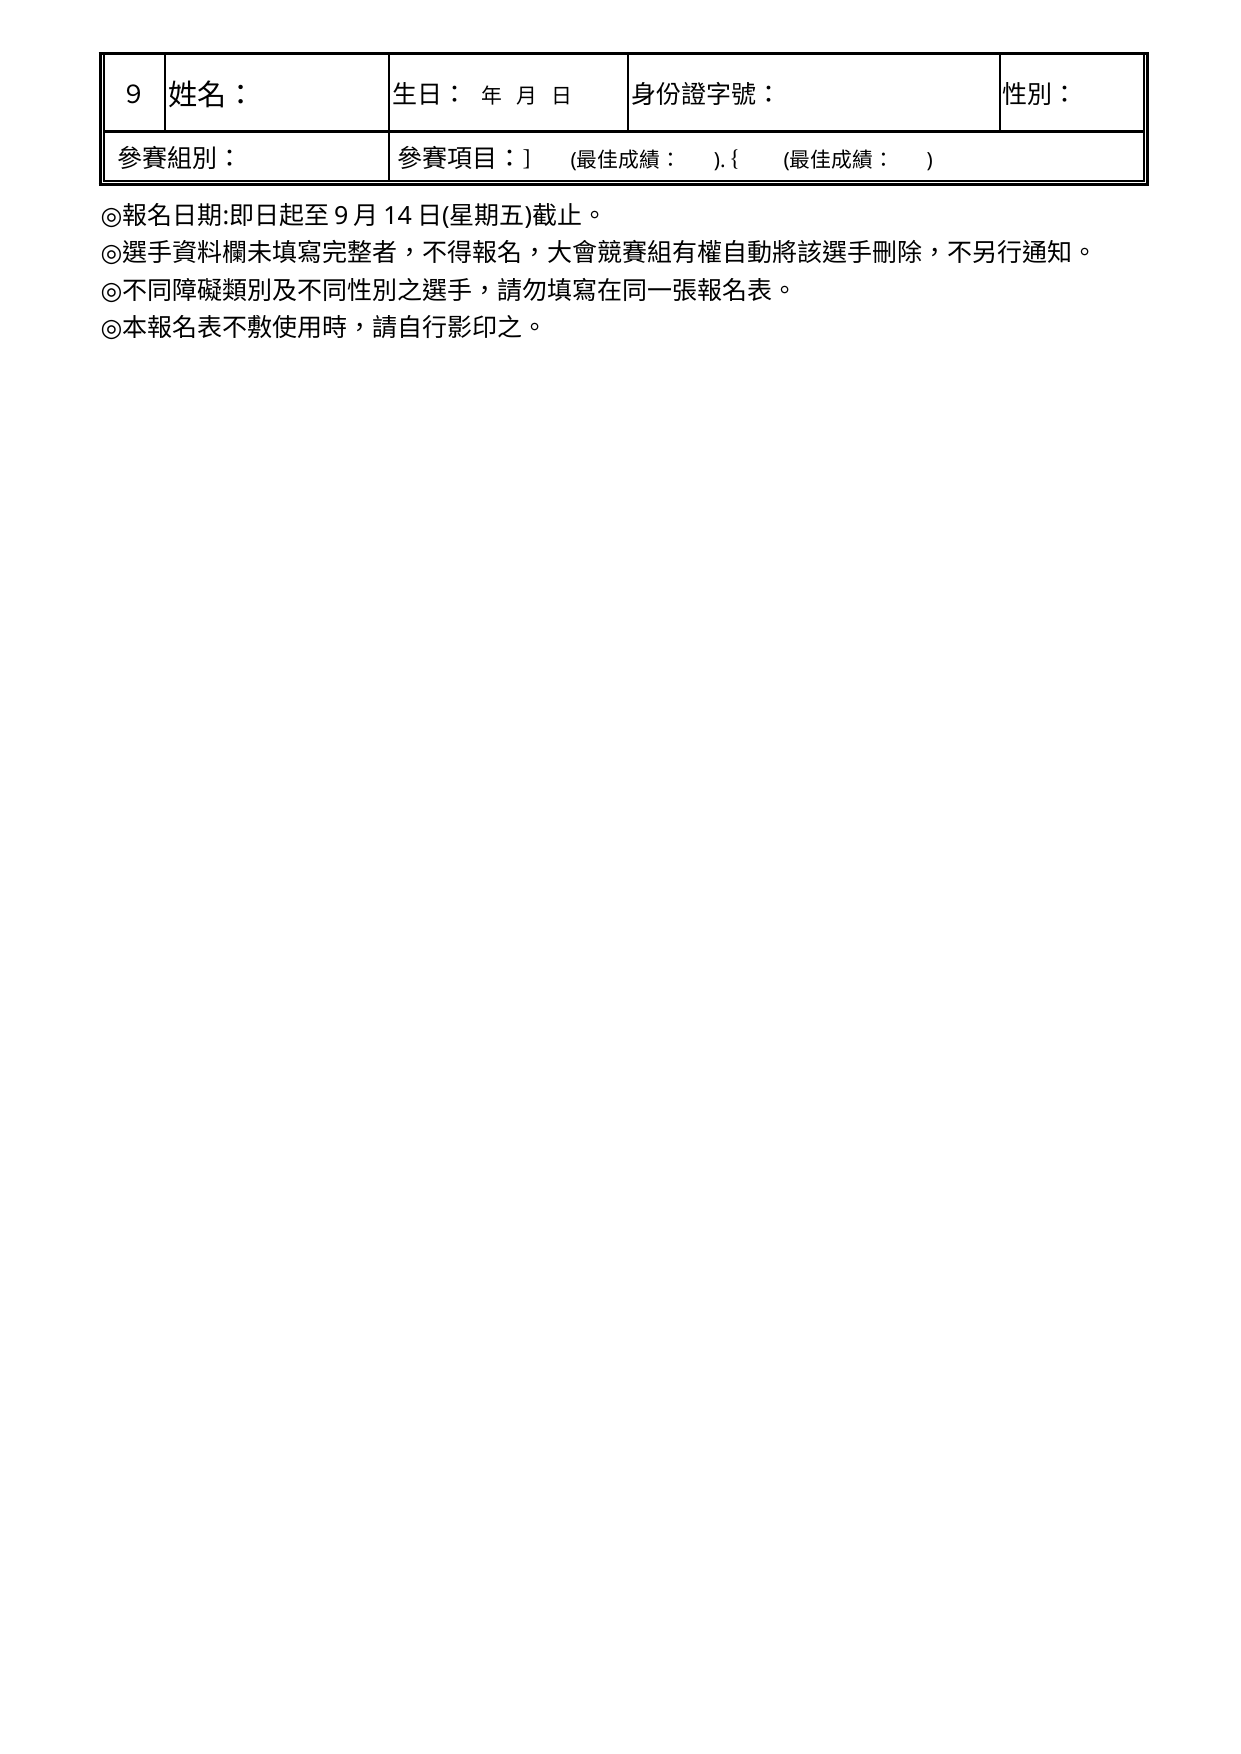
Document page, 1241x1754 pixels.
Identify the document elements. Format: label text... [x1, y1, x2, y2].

table_cell 姓名： [166, 55, 388, 130]
table_cell 身份證字號： [629, 55, 999, 130]
table_cell 參賽組別： [105, 133, 388, 180]
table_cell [390, 133, 1143, 180]
table_cell ９ [105, 55, 164, 130]
text ◎選手資料欄未填寫完整者，不得報名，大會競賽組有權自動將該選手刪除，不另行通知。 [100, 232, 1140, 270]
table_cell 性別： [1001, 55, 1143, 130]
text ◎本報名表不敷使用時，請自行影印之。 [100, 307, 1140, 345]
text ◎報名日期:即日起至9月14日(星期五)截止。 [100, 195, 1140, 232]
table_cell 生日： 年 月 日 [390, 55, 627, 130]
text ◎不同障礙類別及不同性別之選手，請勿填寫在同一張報名表。 [100, 270, 1140, 307]
